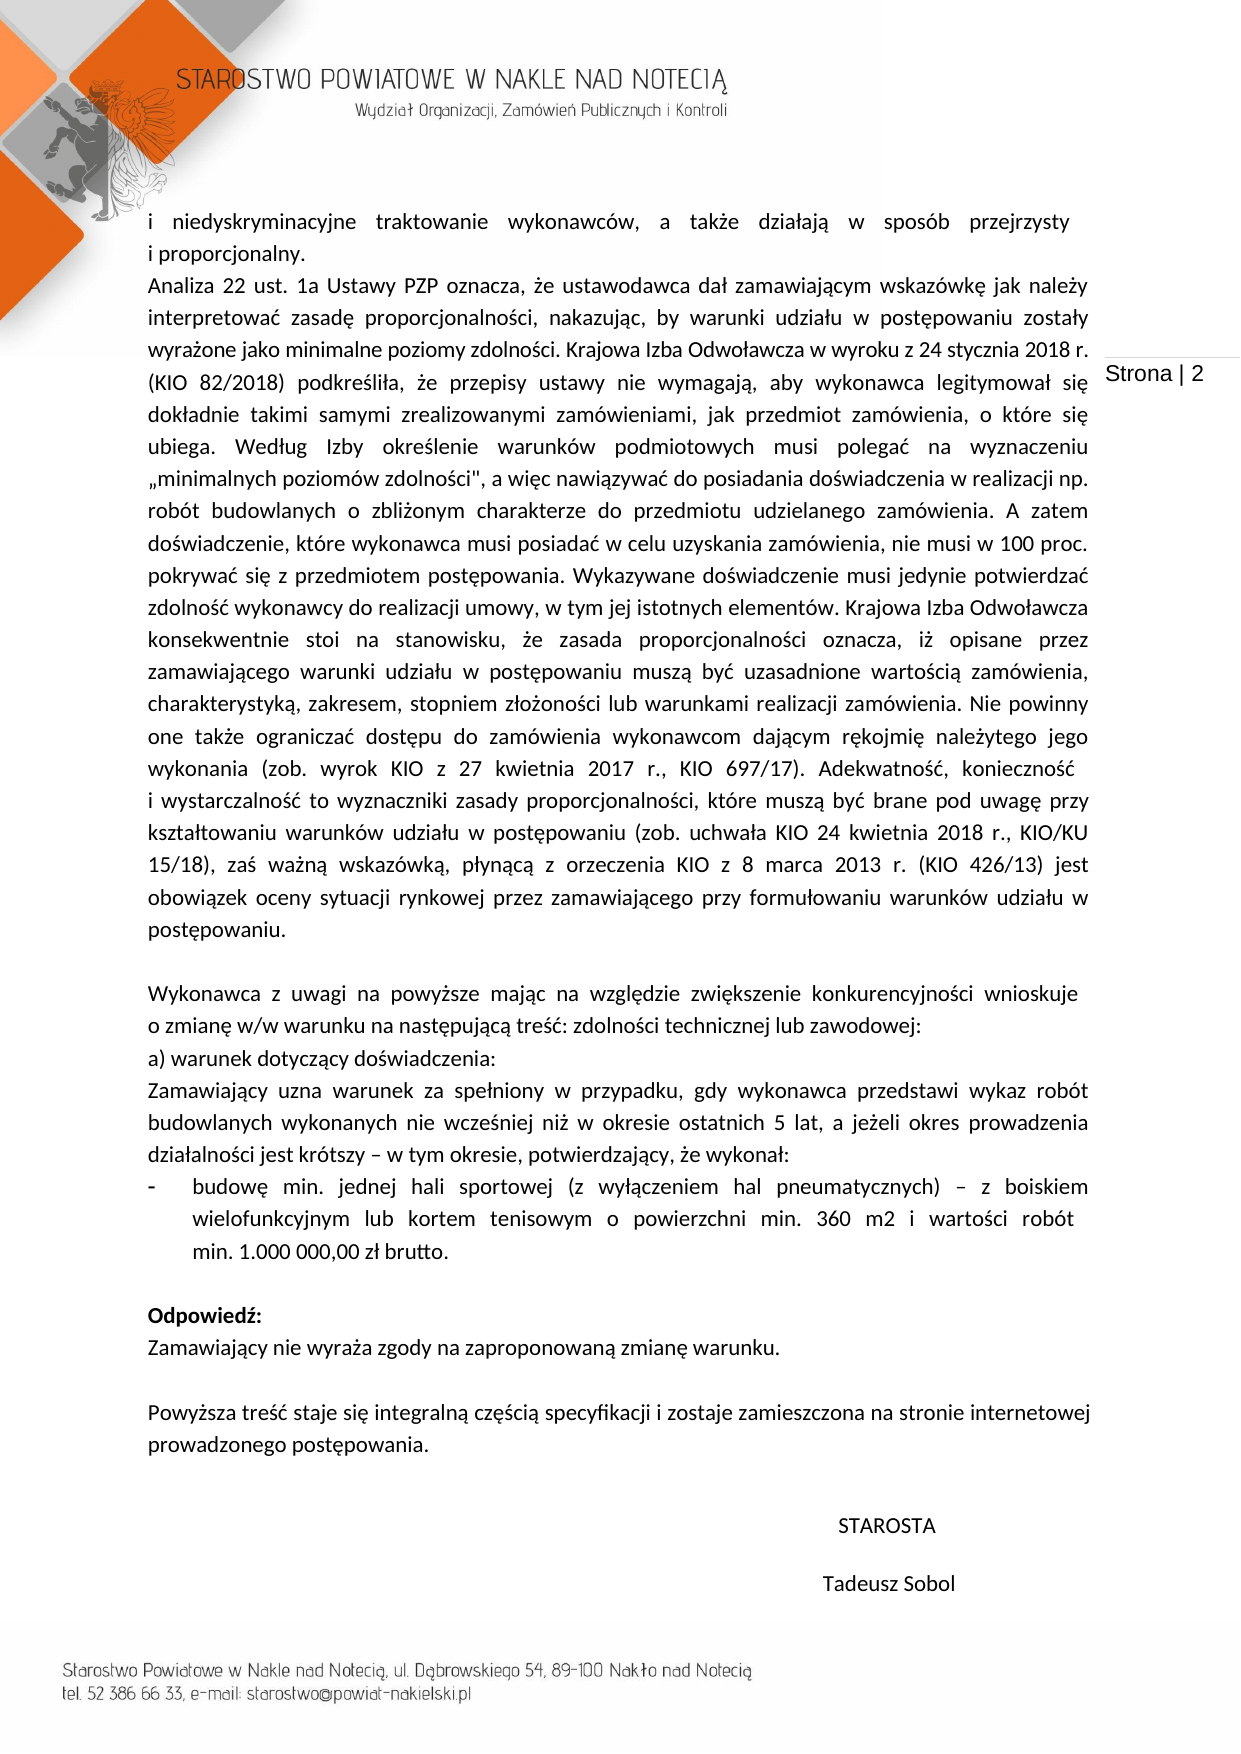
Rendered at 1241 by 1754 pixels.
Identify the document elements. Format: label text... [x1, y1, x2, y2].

picture [0, 1618, 1241, 1751]
text Analiza 22 ust. 1a Ustawy PZP oznacza, że ustawodawca dał zamawiającym wskazówkę jak należy interpretować zasadę proporcjonalności, nakazując, by warunki udziału w postępowaniu zostały wyrażone jako minimalne poziomy zdolności. Krajowa Izba Odwoławcza w wyroku z 24 stycznia 2018 r. (KIO 82/2018) podkreśliła, że przepisy ustawy nie wymagają, aby wykonawca legitymował się dokładnie takimi samymi zrealizowanymi zamówieniami, jak przedmiot zamówienia, o które się ubiega. Według Izby określenie warunków podmiotowych musi polegać na wyznaczeniu „minimalnych poziomów zdolności", a więc nawiązywać do posiadania doświadczenia w realizacji np. robót budowlanych o zbliżonym charakterze do przedmiotu udzielanego zamówienia. A zatem doświadczenie, które wykonawca musi posiadać w celu uzyskania zamówienia, nie musi w 100 proc. pokrywać się z przedmiotem postępowania. Wykazywane doświadczenie musi jedynie potwierdzać zdolność wykonawcy do realizacji umowy, w tym jej istotnych elementów. Krajowa Izba Odwoławcza konsekwentnie stoi na stanowisku, że zasada proporcjonalności oznacza, iż opisane przez zamawiającego warunki udziału w postępowaniu muszą być uzasadnione wartością zamówienia, charakterystyką, zakresem, stopniem złożoności lub warunkami realizacji zamówienia. Nie powinny one także ograniczać dostępu do zamówienia wykonawcom dającym rękojmię należytego jego wykonania (zob. wyrok KIO z 27 kwietnia 2017 r., KIO 697/17). Adekwatność, konieczność i wystarczalność to wyznaczniki zasady proporcjonalności, które muszą być brane pod uwagę przy kształtowaniu warunków udziału w postępowaniu (zob. uchwała KIO 24 kwietnia 2018 r., KIO/KU 15/18), zaś ważną wskazówką, płynącą z orzeczenia KIO z 8 marca 2013 r. (KIO 426/13) jest obowiązek oceny sytuacji rynkowej przez zamawiającego przy formułowaniu warunków udziału w postępowaniu. [148, 271, 1090, 943]
text STAROSTA [148, 1511, 1090, 1539]
text Odpowiedź: [148, 1301, 1090, 1329]
text Wykonawca z uwagi na powyższe mając na względzie zwiększenie konkurencyjności wnioskuje o zmianę w/w warunku na następującą treść: zdolności technicznej lub zawodowej: [148, 979, 1090, 1039]
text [148, 207, 1090, 267]
text Zamawiający nie wyraża zgody na zaproponowaną zmianę warunku. [148, 1333, 1092, 1361]
text a) warunek dotyczący doświadczenia: [148, 1044, 1090, 1072]
text Tadeusz Sobol [148, 1569, 1090, 1598]
picture [0, 0, 882, 357]
text Powyższa treść staje się integralną częścią specyfikacji i zostaje zamieszczona na stronie internetowej prowadzonego postępowania. [148, 1398, 1092, 1458]
list budowę min. jednej hali sportowej (z wyłączeniem hal pneumatycznych) – z boiskiem wielofunkcyjnym lub kortem tenisowym o powierzchni min. 360 m2 i wartości robót min. 1.000 000,00 zł brutto. [148, 1172, 1090, 1265]
text Zamawiający uzna warunek za spełniony w przypadku, gdy wykonawca przedstawi wykaz robót budowlanych wykonanych nie wcześniej niż w okresie ostatnich 5 lat, a jeżeli okres prowadzenia działalności jest krótszy – w tym okresie, potwierdzający, że wykonał: [148, 1076, 1090, 1168]
